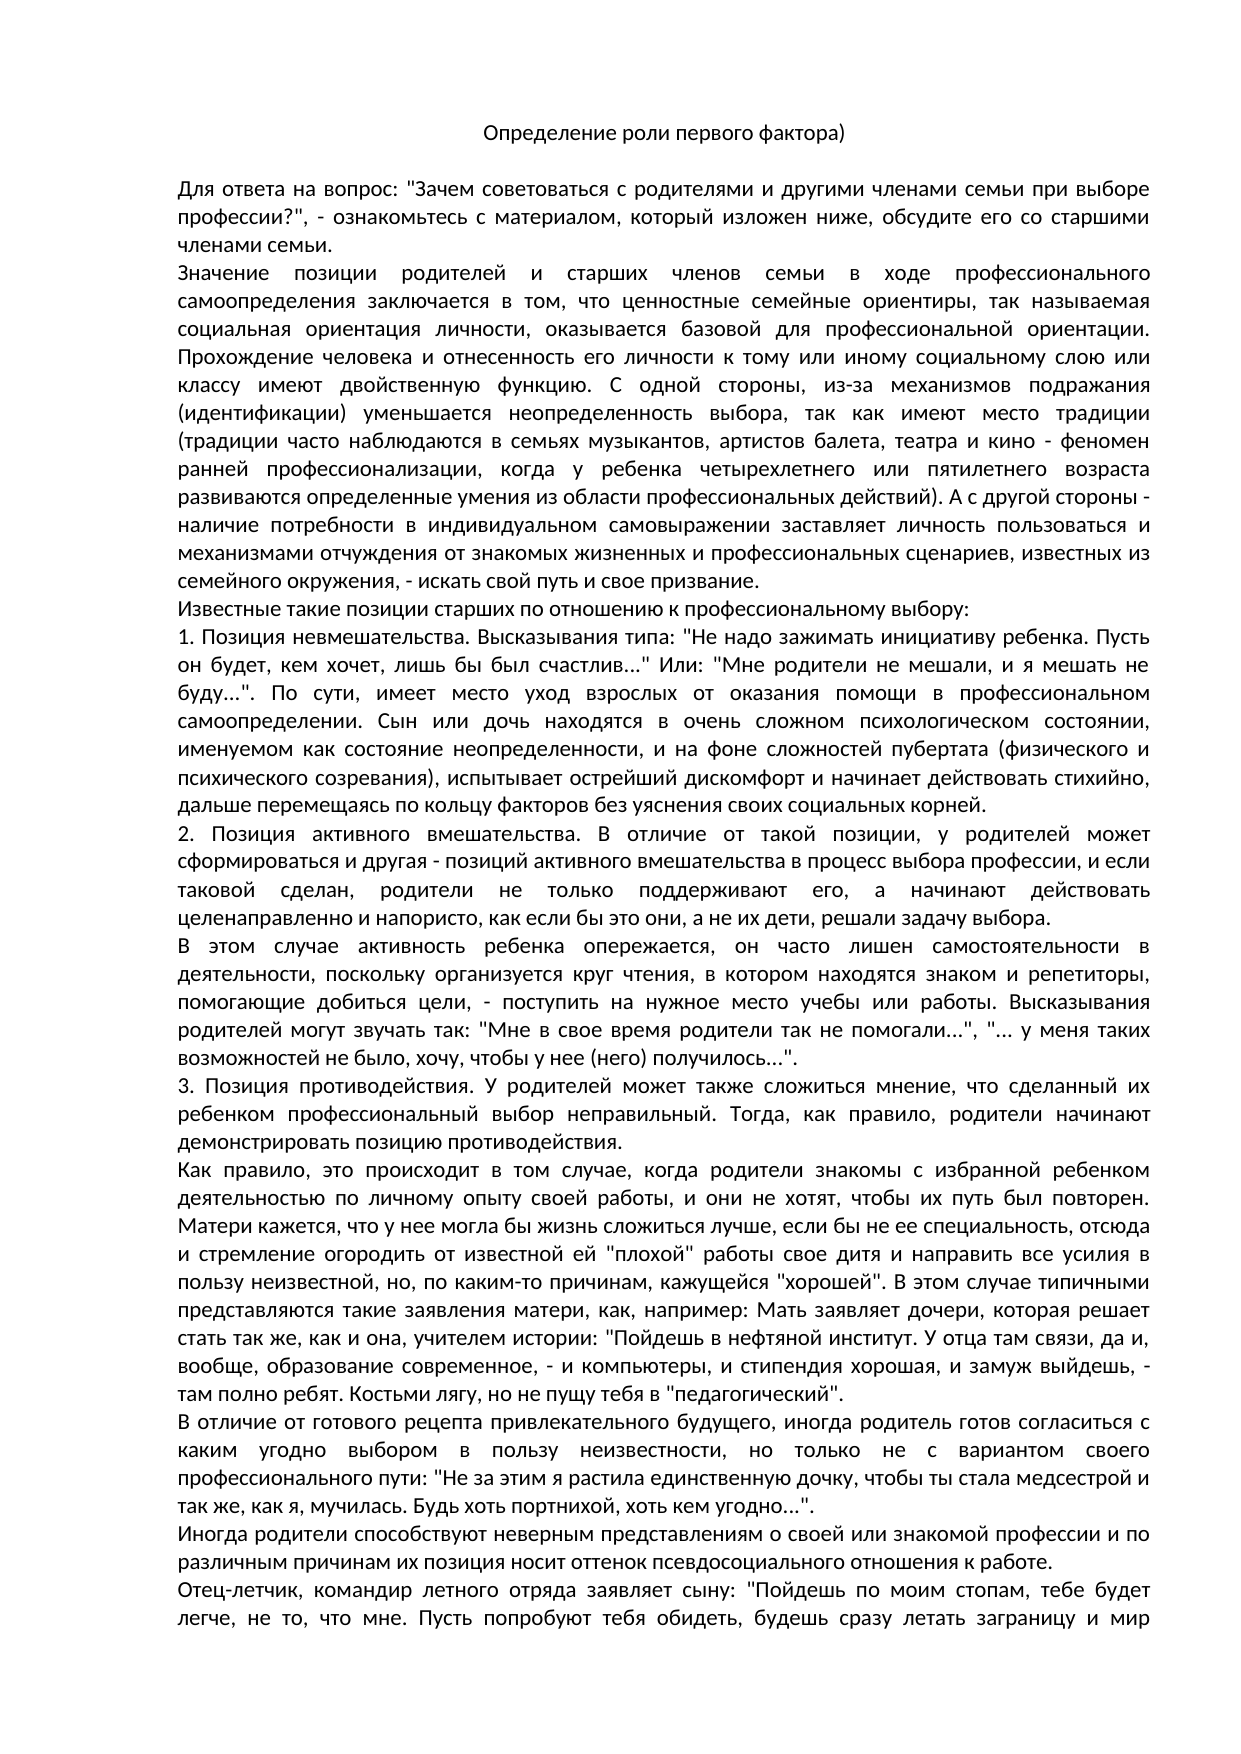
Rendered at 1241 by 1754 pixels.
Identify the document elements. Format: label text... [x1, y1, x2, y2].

text Известные такие позиции старших по отношению к профессиональному выбору: [177, 594, 1152, 622]
text 3. Позиция противодействия. У родителей может также сложиться мнение, что сделанный их ребенком профессиональный выбор неправильный. Тогда, как правило, родители начинают демонстрировать позицию противодействия. [177, 1071, 1152, 1155]
text Для ответа на вопрос: "Зачем советоваться с родителями и другими членами семьи при выборе профессии?", - ознакомьтесь с материалом, который изложен ниже, обсудите его со старшими членами семьи. [177, 174, 1152, 258]
text Определение роли первого фактора) [177, 118, 1152, 146]
text В отличие от готового рецепта привлекательного будущего, иногда родитель готов согласиться с каким угодно выбором в пользу неизвестности, но только не с вариантом своего профессионального пути: "Не за этим я растила единственную дочку, чтобы ты стала медсестрой и так же, как я, мучилась. Будь хоть портнихой, хоть кем угодно...". [177, 1407, 1152, 1519]
text Как правило, это происходит в том случае, когда родители знакомы с избранной ребенком деятельностью по личному опыту своей работы, и они не хотят, чтобы их путь был повторен. Матери кажется, что у нее могла бы жизнь сложиться лучше, если бы не ее специальность, отсюда и стремление огородить от известной ей "плохой" работы свое дитя и направить все усилия в пользу неизвестной, но, по каким-то причинам, кажущейся "хорошей". В этом случае типичными представляются такие заявления матери, как, например: Мать заявляет дочери, которая решает стать так же, как и она, учителем истории: "Пойдешь в нефтяной институт. У отца там связи, да и, вообще, образование современное, - и компьютеры, и стипендия хорошая, и замуж выйдешь, - там полно ребят. Костьми лягу, но не пущу тебя в "педагогический". [177, 1155, 1152, 1407]
text Иногда родители способствуют неверным представлениям о своей или знакомой профессии и по различным причинам их позиция носит оттенок псевдосоциального отношения к работе. [177, 1519, 1152, 1575]
text Значение позиции родителей и старших членов семьи в ходе профессионального самоопределения заключается в том, что ценностные семейные ориентиры, так называемая социальная ориентация личности, оказывается базовой для профессиональной ориентации. Прохождение человека и отнесенность его личности к тому или иному социальному слою или классу имеют двойственную функцию. С одной стороны, из-за механизмов подражания (идентификации) уменьшается неопределенность выбора, так как имеют место традиции (традиции часто наблюдаются в семьях музыкантов, артистов балета, театра и кино - феномен ранней профессионализации, когда у ребенка четырехлетнего или пятилетнего возраста развиваются определенные умения из области профессиональных действий). А с другой стороны - наличие потребности в индивидуальном самовыражении заставляет личность пользоваться и механизмами отчуждения от знакомых жизненных и профессиональных сценариев, известных из семейного окружения, - искать свой путь и свое призвание. [177, 258, 1152, 594]
text В этом случае активность ребенка опережается, он часто лишен самостоятельности в деятельности, поскольку организуется круг чтения, в котором находятся знаком и репетиторы, помогающие добиться цели, - поступить на нужное место учебы или работы. Высказывания родителей могут звучать так: "Мне в свое время родители так не помогали...", "... у меня таких возможностей не было, хочу, чтобы у нее (него) получилось...". [177, 931, 1152, 1071]
text 2. Позиция активного вмешательства. В отличие от такой позиции, у родителей может сформироваться и другая - позиций активного вмешательства в процесс выбора профессии, и если таковой сделан, родители не только поддерживают его, а начинают действовать целенаправленно и напористо, как если бы это они, а не их дети, решали задачу выбора. [177, 819, 1152, 931]
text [177, 1575, 1152, 1631]
text 1. Позиция невмешательства. Высказывания типа: "Не надо зажимать инициативу ребенка. Пусть он будет, кем хочет, лишь бы был счастлив..." Или: "Мне родители не мешали, и я мешать не буду...". По сути, имеет место уход взрослых от оказания помощи в профессиональном самоопределении. Сын или дочь находятся в очень сложном психологическом состоянии, именуемом как состояние неопределенности, и на фоне сложностей пубертата (физического и психического созревания), испытывает острейший дискомфорт и начинает действовать стихийно, дальше перемещаясь по кольцу факторов без уяснения своих социальных корней. [177, 622, 1152, 819]
